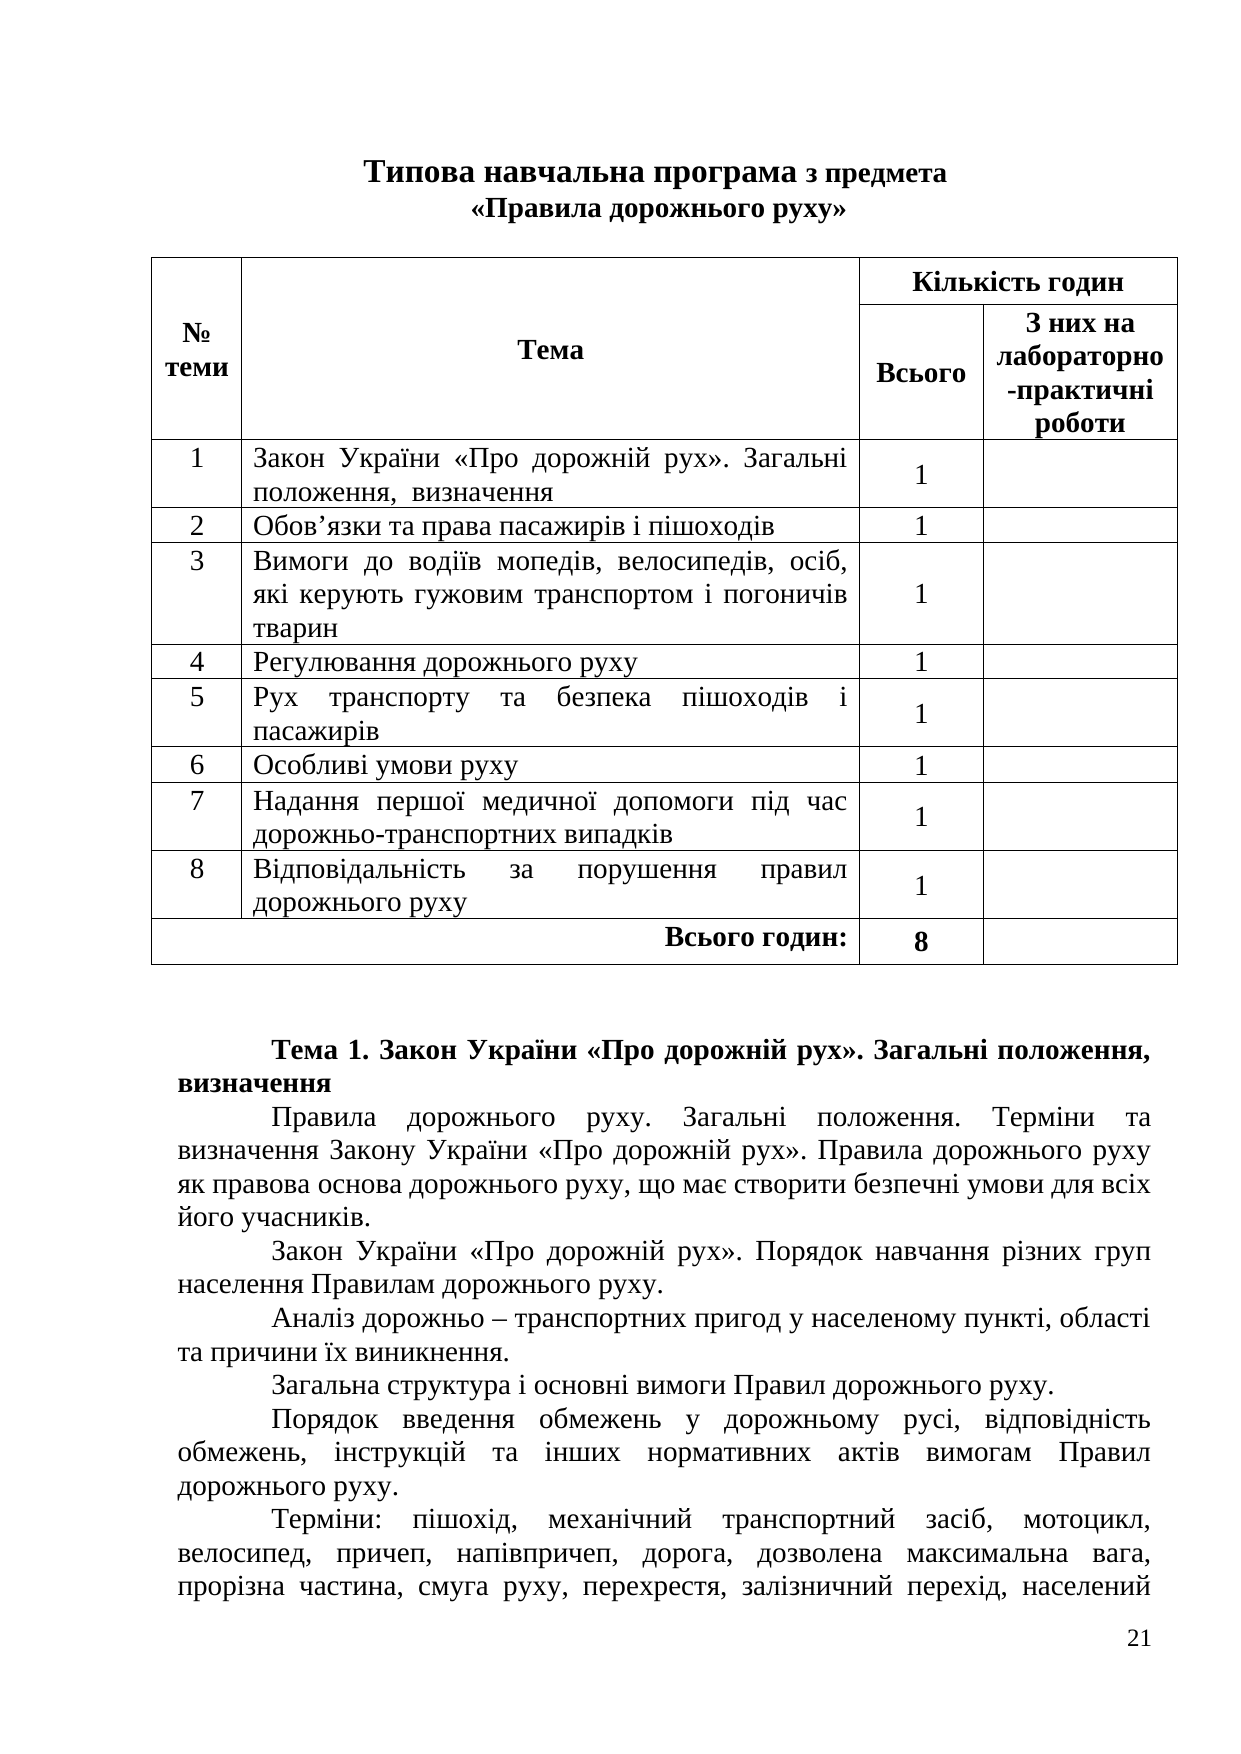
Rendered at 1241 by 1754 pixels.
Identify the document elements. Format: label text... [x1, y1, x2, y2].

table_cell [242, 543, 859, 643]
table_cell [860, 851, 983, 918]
text Порядок введення обмежень у дорожньому русі, відповідність обмежень, інструкцій та інших нормативних актів вимогам Правил дорожнього руху. [177, 1401, 1152, 1501]
text Загальна структура і основні вимоги Правил дорожнього руху. [177, 1367, 1152, 1401]
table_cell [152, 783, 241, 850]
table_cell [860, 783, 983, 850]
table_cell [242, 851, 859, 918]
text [177, 1501, 1152, 1602]
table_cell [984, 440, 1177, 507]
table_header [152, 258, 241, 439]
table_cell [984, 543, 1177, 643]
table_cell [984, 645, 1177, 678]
text Аналіз дорожньо – транспортних пригод у населеному пункті, області та причини їх виникнення. [177, 1300, 1152, 1367]
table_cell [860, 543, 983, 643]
text «Правила дорожнього руху» [158, 190, 1152, 223]
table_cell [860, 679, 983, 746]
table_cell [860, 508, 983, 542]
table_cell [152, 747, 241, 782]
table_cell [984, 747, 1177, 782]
text Типова навчальна програма з предмета [158, 152, 1152, 190]
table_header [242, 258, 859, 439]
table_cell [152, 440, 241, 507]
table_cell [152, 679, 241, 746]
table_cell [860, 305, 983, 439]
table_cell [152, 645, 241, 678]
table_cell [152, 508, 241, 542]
text Закон України «Про дорожній рух». Порядок навчання різних груп населення Правилам дорожнього руху. [177, 1233, 1152, 1300]
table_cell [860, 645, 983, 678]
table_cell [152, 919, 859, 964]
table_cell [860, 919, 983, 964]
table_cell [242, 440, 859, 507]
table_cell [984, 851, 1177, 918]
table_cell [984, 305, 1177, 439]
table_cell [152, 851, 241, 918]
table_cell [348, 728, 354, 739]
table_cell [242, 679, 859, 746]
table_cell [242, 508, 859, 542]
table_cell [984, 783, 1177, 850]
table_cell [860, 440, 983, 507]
text Тема 1. Закон України «Про дорожній рух». Загальні положення, визначення [177, 1032, 1152, 1099]
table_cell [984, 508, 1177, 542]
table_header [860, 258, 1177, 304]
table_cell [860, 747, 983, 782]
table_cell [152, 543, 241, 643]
text Правила дорожнього руху. Загальні положення. Терміни та визначення Закону України «Про дорожній рух». Правила дорожнього руху як правова основа дорожнього руху, що має створити безпечні умови для всіх його учасників. [177, 1099, 1152, 1233]
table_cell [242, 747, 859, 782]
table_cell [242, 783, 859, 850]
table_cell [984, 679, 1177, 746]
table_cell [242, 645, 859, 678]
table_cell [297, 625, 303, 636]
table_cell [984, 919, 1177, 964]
